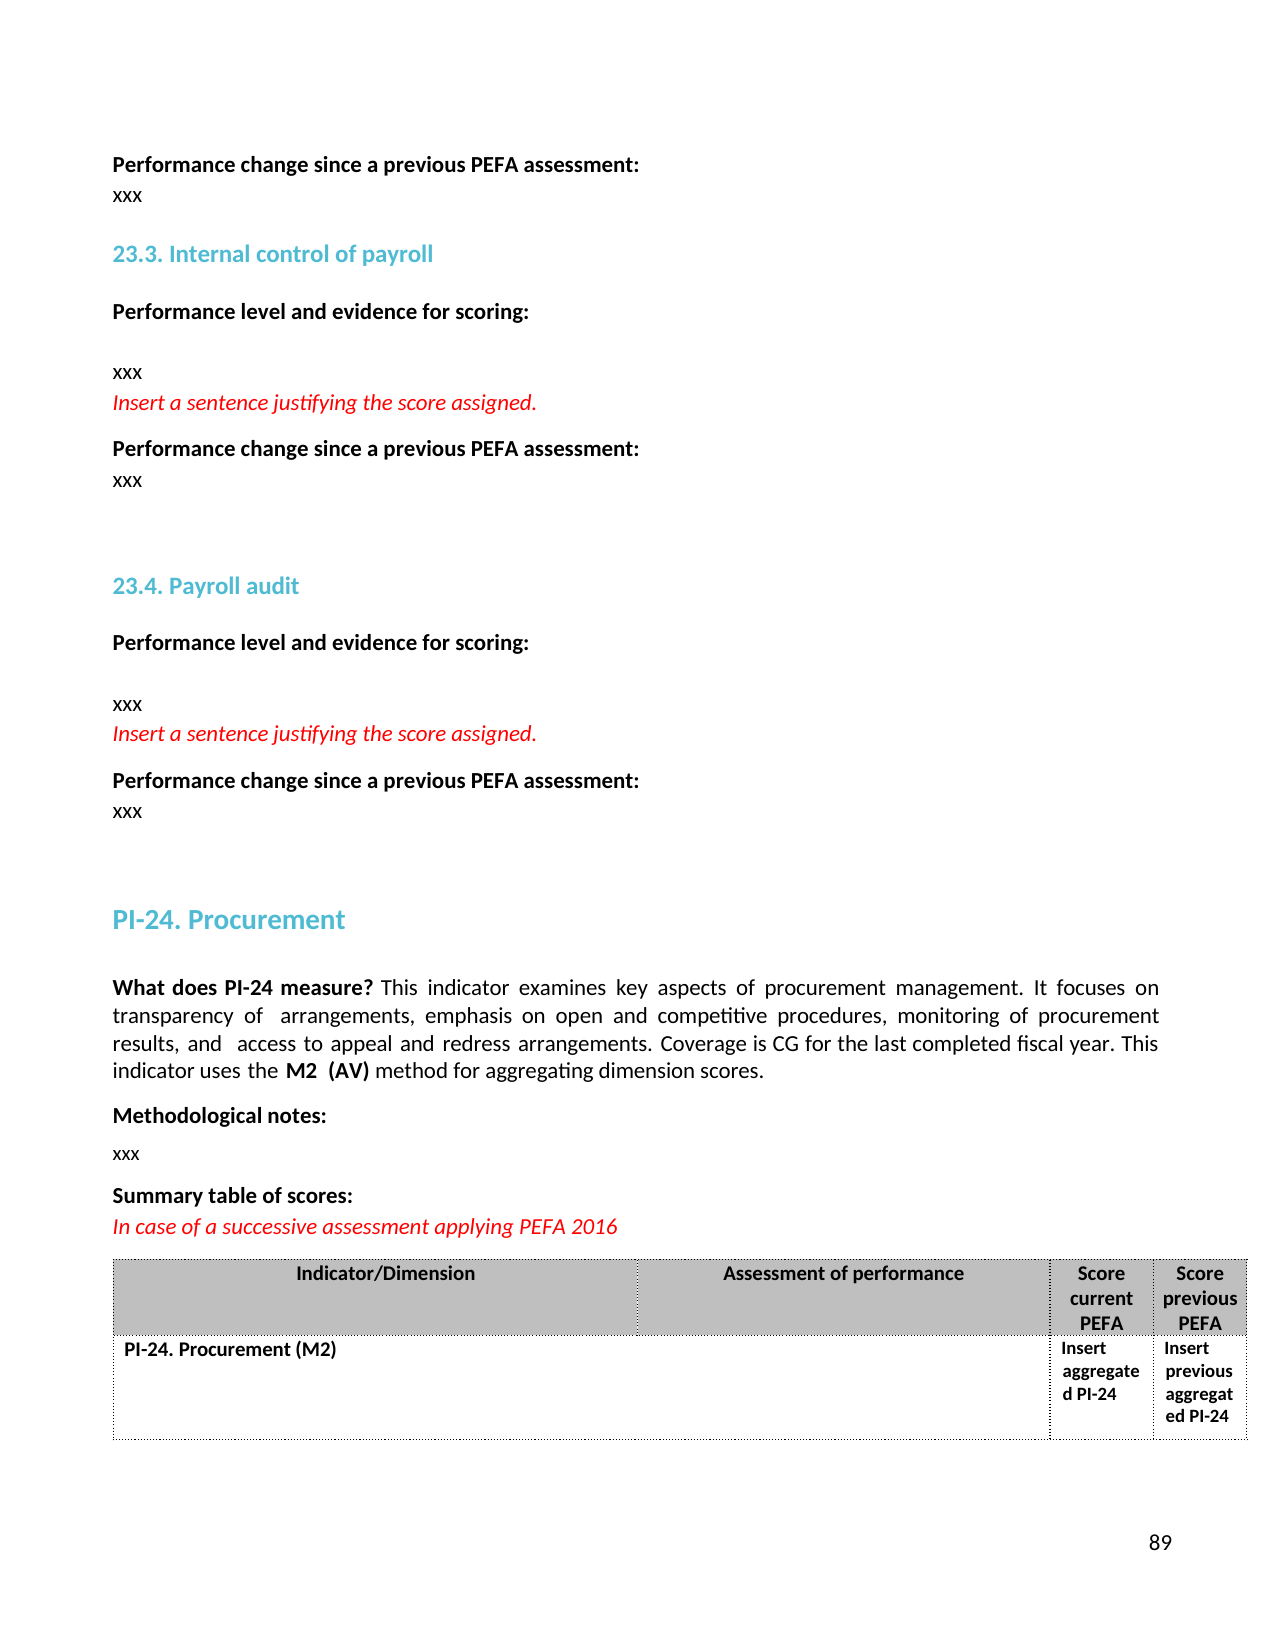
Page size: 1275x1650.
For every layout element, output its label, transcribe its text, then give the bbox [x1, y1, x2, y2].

text Performance change since a previous PEFA assessment: [112, 766, 1172, 794]
text xxx [112, 1140, 1160, 1165]
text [112, 150, 1172, 178]
text Performance change since a previous PEFA assessment: [112, 434, 1172, 462]
text In case of a successive assessment applying PEFA 2016 [112, 1212, 1172, 1240]
text Summary table of scores: [112, 1182, 1172, 1210]
text xxx [112, 689, 1172, 717]
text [112, 297, 1172, 325]
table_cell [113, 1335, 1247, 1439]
text xxx [112, 796, 1172, 824]
text Performance level and evidence for scoring: [112, 628, 1172, 656]
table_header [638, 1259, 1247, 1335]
text xxx [112, 357, 1172, 385]
text 23.4. Payroll audit [112, 570, 1172, 600]
text xxx [112, 180, 1172, 208]
text What does PI-24 measure? This indicator examines key aspects of procurement management. It focuses on transparency of arrangements, emphasis on open and competitive procedures, monitoring of procurement results, and access to appeal and redress arrangements. Coverage is CG for the last completed fiscal year. This indicator uses the M2 (AV) method for aggregating dimension scores. [112, 973, 1160, 1084]
text Methodological notes: [112, 1101, 1172, 1129]
text xxx [112, 465, 1172, 493]
text Insert a sentence justifying the score assigned. [112, 719, 1172, 747]
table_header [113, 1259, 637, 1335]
text 23.3. Internal control of payroll [112, 238, 1172, 269]
text PI-24. Procurement [112, 901, 1172, 937]
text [112, 388, 1172, 416]
